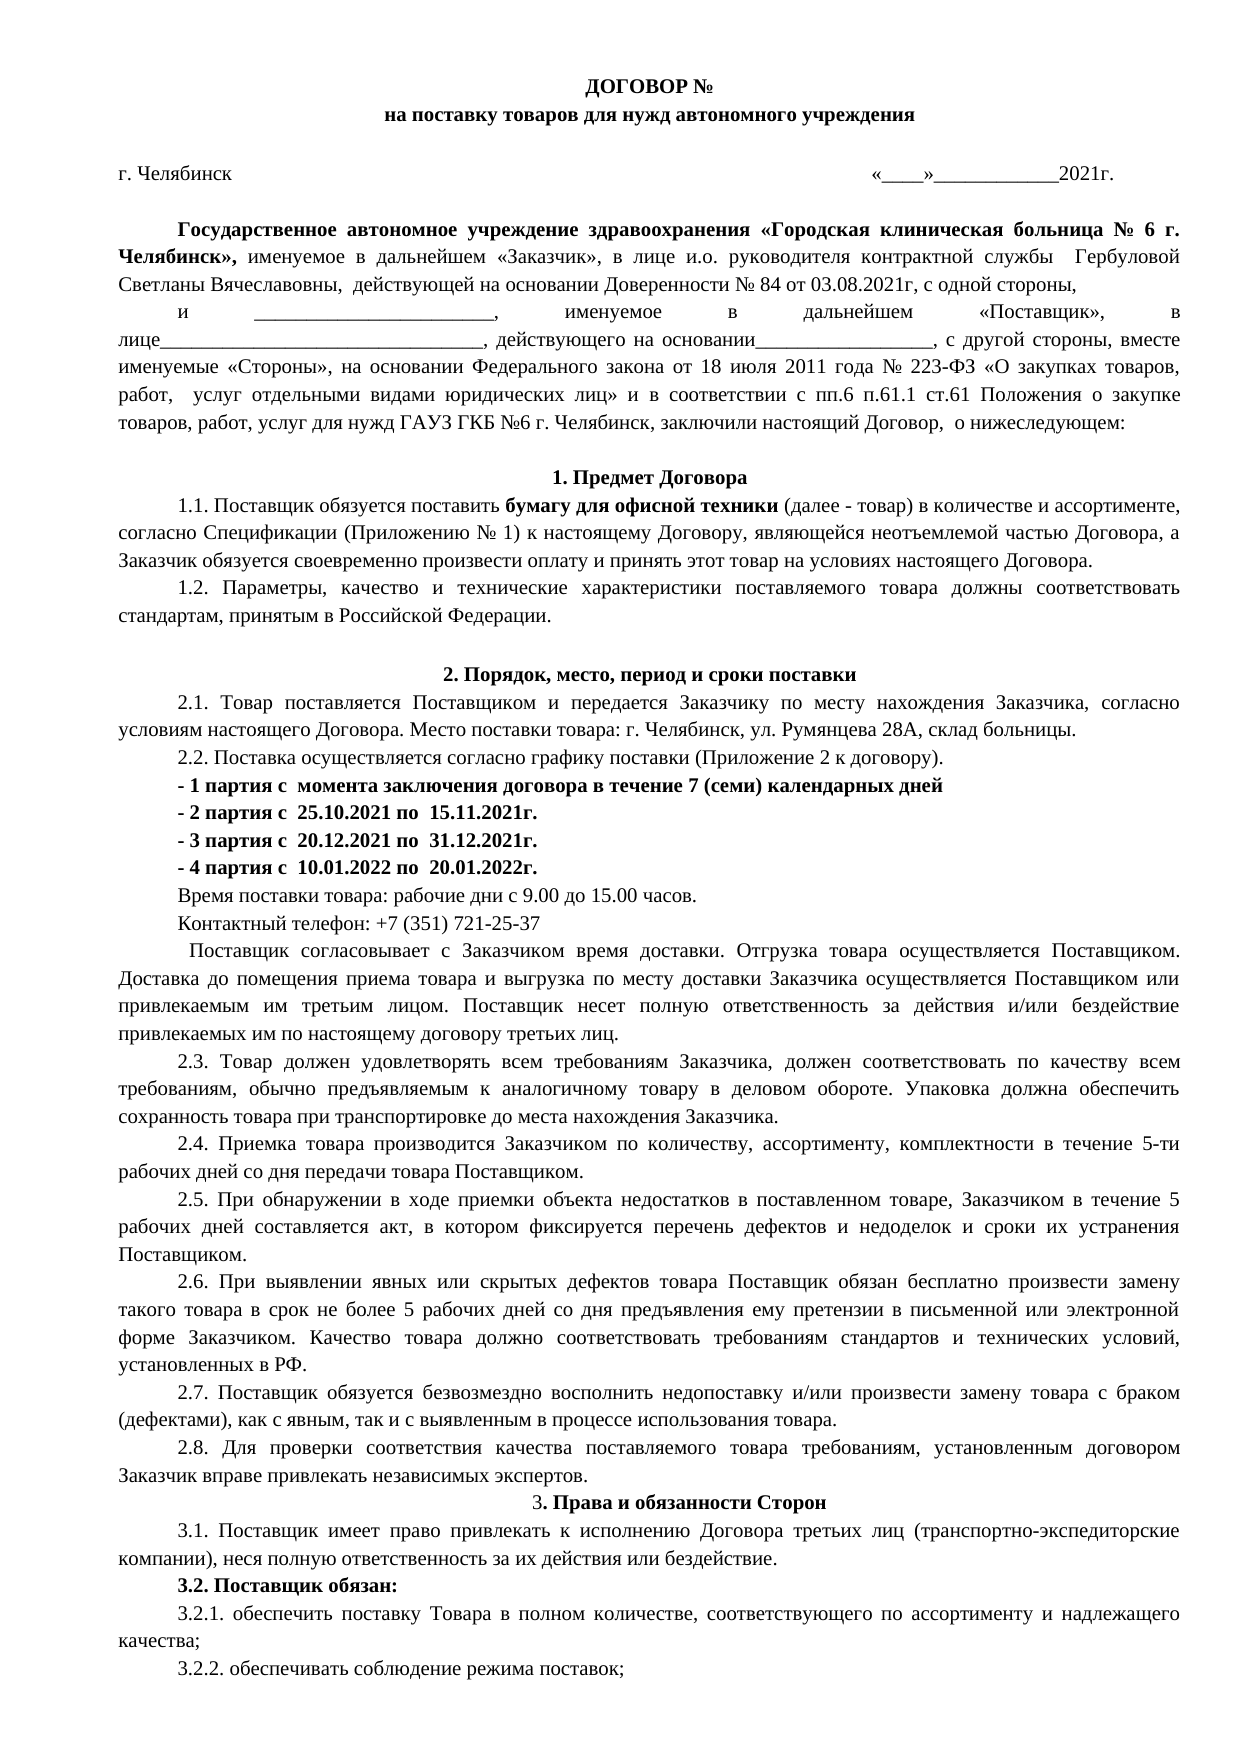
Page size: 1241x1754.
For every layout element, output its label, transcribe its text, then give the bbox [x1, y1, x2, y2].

text 1.1. Поставщик обязуется поставить бумагу для офисной техники (далее - товар) в количестве и ассортименте, согласно Спецификации (Приложению № 1) к настоящему Договору, являющейся неотъемлемой частью Договора, а Заказчик обязуется своевременно произвести оплату и принять этот товар на условиях настоящего Договора. [118, 492, 1181, 572]
text 1.2. Параметры, качество и технические характеристики поставляемого товара должны соответствовать стандартам, принятым в Российской Федерации. [118, 575, 1181, 627]
text Контактный телефон: +7 (351) 721-25-37 [118, 911, 1181, 934]
text - 4 партия с 10.01.2022 по 20.01.2022г. [118, 855, 1181, 879]
text 2.4. Приемка товара производится Заказчиком по количеству, ассортименту, комплектности в течение 5-ти рабочих дней со дня передачи товара Поставщиком. [118, 1131, 1181, 1183]
text 3.2.1. обеспечить поставку Товара в полном количестве, соответствующего по ассортименту и надлежащего качества; [118, 1601, 1181, 1652]
text 2.3. Товар должен удовлетворять всем требованиям Заказчика, должен соответствовать по качеству всем требованиям, обычно предъявляемым к аналогичному товару в деловом обороте. Упаковка должна обеспечить сохранность товара при транспортировке до места нахождения Заказчика. [118, 1048, 1181, 1128]
text и _______________________, именуемое в дальнейшем «Поставщик», в лице_______________________________, действующего на основании_________________, с другой стороны, вместе именуемые «Стороны», на основании Федерального закона от 18 июля 2011 года № 223-ФЗ «О закупках товаров, работ, услуг отдельными видами юридических лиц» и в соответствии с пп.6 п.61.1 ст.61 Положения о закупке товаров, работ, услуг для нужд ГАУЗ ГКБ №6 г. Челябинск, заключили настоящий Договор, о нижеследующем: [118, 299, 1181, 434]
text - 3 партия с 20.12.2021 по 31.12.2021г. [118, 828, 1181, 852]
text Время поставки товара: рабочие дни с 9.00 до 15.00 часов. [118, 883, 1181, 907]
text Поставщик согласовывает с Заказчиком время доставки. Отгрузка товара осуществляется Поставщиком. Доставка до помещения приема товара и выгрузка по месту доставки Заказчика осуществляется Поставщиком или привлекаемым им третьим лицом. Поставщик несет полную ответственность за действия и/или бездействие привлекаемых им по настоящему договору третьих лиц. [118, 938, 1181, 1045]
text 2.5. При обнаружении в ходе приемки объекта недостатков в поставленном товаре, Заказчиком в течение 5 рабочих дней составляется акт, в котором фиксируется перечень дефектов и недоделок и сроки их устранения Поставщиком. [118, 1187, 1181, 1266]
text 2. Порядок, место, период и сроки поставки [118, 662, 1181, 686]
text 2.6. При выявлении явных или скрытых дефектов товара Поставщик обязан бесплатно произвести замену такого товара в срок не более 5 рабочих дней со дня предъявления ему претензии в письменной или электронной форме Заказчиком. Качество товара должно соответствовать требованиям стандартов и технических условий, установленных в РФ. [118, 1269, 1181, 1376]
text г. Челябинск «____»____________2021г. [118, 161, 1181, 185]
text 2.2. Поставка осуществляется согласно графику поставки (Приложение 2 к договору). [118, 745, 1181, 769]
text ДОГОВОР № [118, 74, 1181, 98]
text 1. Предмет Договора [118, 465, 1181, 489]
text 3. Права и обязанности Сторон [118, 1490, 1181, 1514]
text 3.2.2. обеспечивать соблюдение режима поставок; [118, 1656, 1181, 1680]
text 3.1. Поставщик имеет право привлекать к исполнению Договора третьих лиц (транспортно-экспедиторские компании), неся полную ответственность за их действия или бездействие. [118, 1518, 1181, 1569]
text 3.2. Поставщик обязан: [118, 1573, 1181, 1597]
text Государственное автономное учреждение здравоохранения «Городская клиническая больница № 6 г. Челябинск», именуемое в дальнейшем «Заказчик», в лице и.о. руководителя контрактной службы Гербуловой Светланы Вячеславовны, действующей на основании Доверенности № 84 от 03.08.2021г, с одной стороны, [118, 216, 1181, 296]
text - 1 партия с момента заключения договора в течение 7 (семи) календарных дней [118, 772, 1181, 797]
text 2.8. Для проверки соответствия качества поставляемого товара требованиям, установленным договором Заказчик вправе привлекать независимых экспертов. [118, 1435, 1181, 1487]
text 2.7. Поставщик обязуется безвозмездно восполнить недопоставку и/или произвести замену товара с браком (дефектами), как с явным, так и с выявленным в процессе использования товара. [118, 1380, 1182, 1431]
text - 2 партия с 25.10.2021 по 15.11.2021г. [118, 800, 1181, 824]
text 2.1. Товар поставляется Поставщиком и передается Заказчику по месту нахождения Заказчика, согласно условиям настоящего Договора. Место поставки товара: г. Челябинск, ул. Румянцева 28А, склад больницы. [118, 690, 1181, 741]
text на поставку товаров для нужд автономного учреждения [118, 101, 1181, 126]
